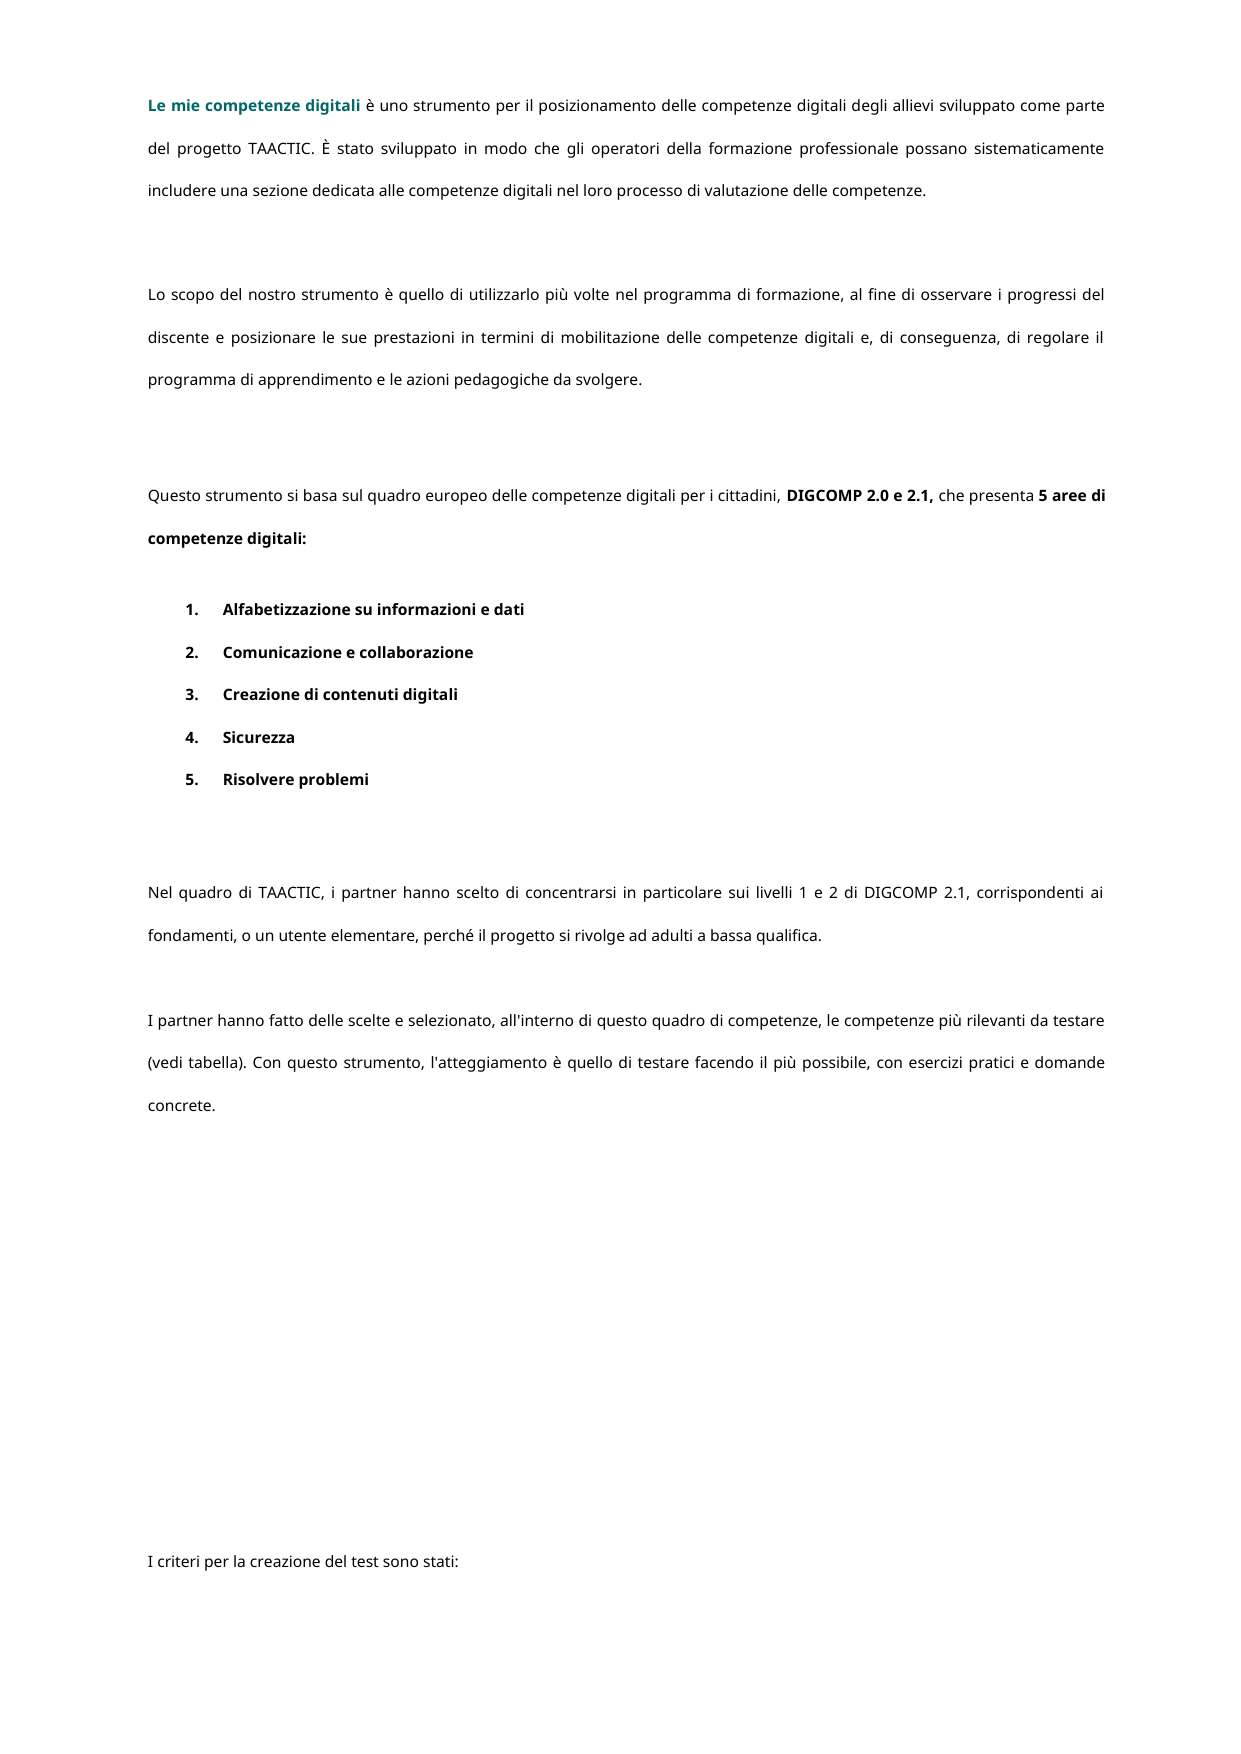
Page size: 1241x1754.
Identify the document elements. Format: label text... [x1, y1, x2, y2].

text Le mie competenze digitali è uno strumento per il posizionamento delle competenze digitali degli allievi sviluppato come parte del progetto TAACTIC. È stato sviluppato in modo che gli operatori della formazione professionale possano sistematicamente includere una sezione dedicata alle competenze digitali nel loro processo di valutazione delle competenze. [148, 95, 1106, 201]
text I criteri per la creazione del test sono stati: [148, 1551, 1106, 1572]
text Lo scopo del nostro strumento è quello di utilizzarlo più volte nel programma di formazione, al fine di osservare i progressi del discente e posizionare le sue prestazioni in termini di mobilitazione delle competenze digitali e, di conseguenza, di regolare il programma di apprendimento e le azioni pedagogiche da svolgere. [148, 284, 1106, 390]
text Questo strumento si basa sul quadro europeo delle competenze digitali per i cittadini, DIGCOMP 2.0 e 2.1, che presenta 5 aree di competenze digitali: [148, 485, 1106, 549]
text Nel quadro di TAACTIC, i partner hanno scelto di concentrarsi in particolare sui livelli 1 e 2 di DIGCOMP 2.1, corrispondenti ai fondamenti, o un utente elementare, perché il progetto si rivolge ad adulti a bassa qualifica. [148, 882, 1106, 946]
list Risolvere problemi [185, 769, 1106, 790]
list Sicurezza [185, 727, 1106, 748]
text I partner hanno fatto delle scelte e selezionato, all'interno di questo quadro di competenze, le competenze più rilevanti da testare (vedi tabella). Con questo strumento, l'atteggiamento è quello di testare facendo il più possibile, con esercizi pratici e domande concrete. [148, 1009, 1106, 1116]
list Alfabetizzazione su informazioni e dati [185, 599, 1106, 620]
list Creazione di contenuti digitali [185, 684, 1106, 705]
list Comunicazione e collaborazione [185, 642, 1106, 663]
